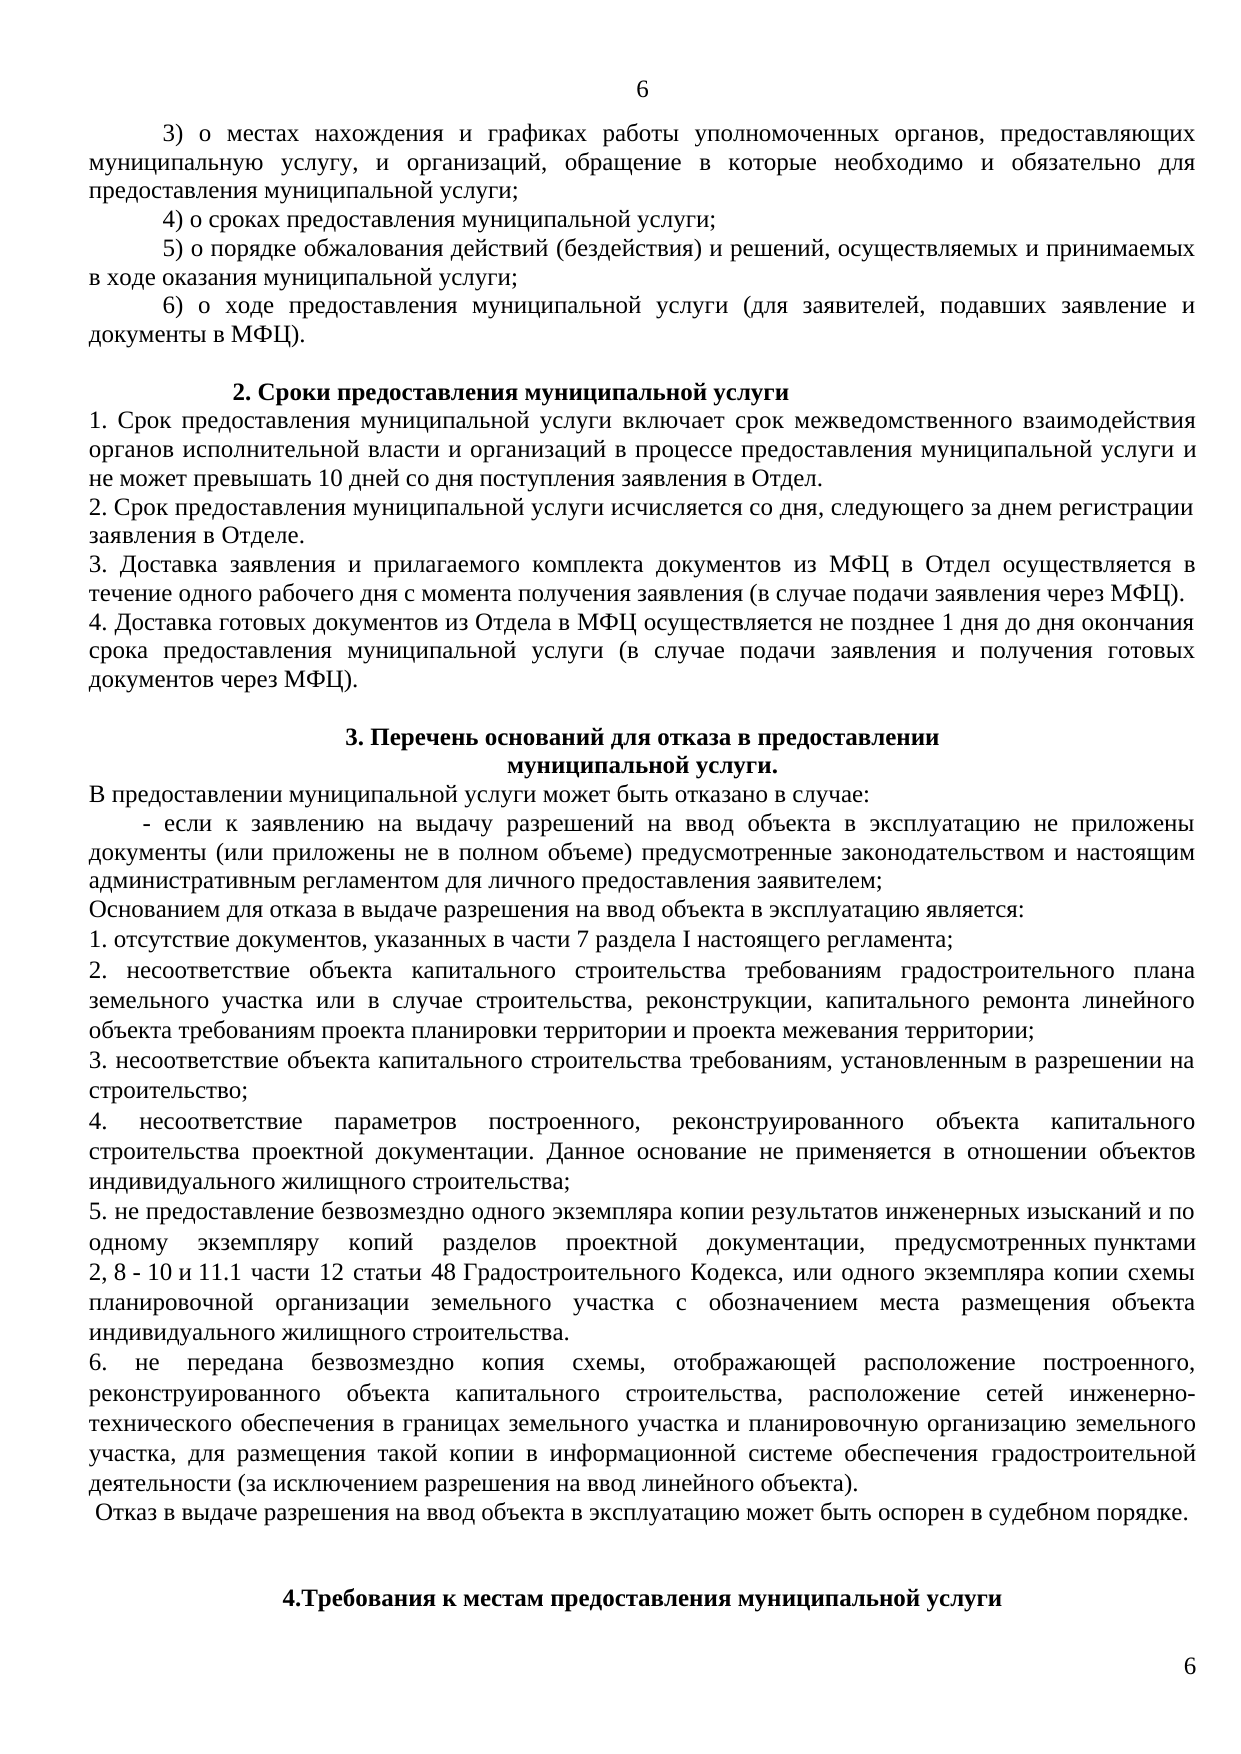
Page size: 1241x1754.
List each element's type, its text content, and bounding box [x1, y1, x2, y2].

text 2. Срок предоставления муниципальной услуги исчисляется со дня, следующего за днем регистрации заявления в Отделе. [89, 492, 1197, 549]
text 2. Сроки предоставления муниципальной услуги [89, 377, 1196, 406]
text 3. несоответствие объекта капитального строительства требованиям, установленным в разрешении на строительство; [89, 1044, 1196, 1104]
text муниципальной услуги. [89, 751, 1196, 779]
text 2. несоответствие объекта капитального строительства требованиям градостроительного плана земельного участка или в случае строительства, реконструкции, капитального ремонта линейного объекта требованиям проекта планировки территории и проекта межевания территории; [89, 953, 1196, 1044]
text 3) о местах нахождения и графиках работы уполномоченных органов, предоставляющих муниципальную услугу, и организаций, обращение в которые необходимо и обязательно для предоставления муниципальной услуги; [89, 118, 1196, 204]
text 3. Доставка заявления и прилагаемого комплекта документов из МФЦ в Отдел осуществляется в течение одного рабочего дня с момента получения заявления (в случае подачи заявления через МФЦ). [89, 549, 1197, 607]
text 4.Требования к местам предоставления муниципальной услуги [89, 1583, 1196, 1612]
text 5) о порядке обжалования действий (бездействия) и решений, осуществляемых и принимаемых в ходе оказания муниципальной услуги; [89, 233, 1196, 291]
text В предоставлении муниципальной услуги может быть отказано в случае: [89, 779, 1196, 808]
text 4. несоответствие параметров построенного, реконструированного объекта капитального строительства проектной документации. Данное основание не применяется в отношении объектов индивидуального жилищного строительства; [89, 1104, 1196, 1195]
text 1. отсутствие документов, указанных в части 7 раздела I настоящего регламента; [89, 923, 1196, 953]
text Отказ в выдаче разрешения на ввод объекта в эксплуатацию может быть оспорен в судебном порядке. [89, 1497, 1196, 1526]
text 3. Перечень оснований для отказа в предоставлении [89, 722, 1196, 751]
text 1. Срок предоставления муниципальной услуги включает срок межведомственного взаимодействия органов исполнительной власти и организаций в процессе предоставления муниципальной услуги и не может превышать 10 дней со дня поступления заявления в Отдел. [89, 406, 1197, 492]
text Основанием для отказа в выдаче разрешения на ввод объекта в эксплуатацию является: [89, 894, 1196, 923]
text 6) о ходе предоставления муниципальной услуги (для заявителей, подавших заявление и документы в МФЦ). [89, 291, 1196, 348]
text 4. Доставка готовых документов из Отдела в МФЦ осуществляется не позднее 1 дня до дня окончания срока предоставления муниципальной услуги (в случае подачи заявления и получения готовых документов через МФЦ). [89, 607, 1196, 693]
text 5. не предоставление безвозмездно одного экземпляра копии результатов инженерных изысканий и по одному экземпляру копий разделов проектной документации, предусмотренных пунктами 2, 8 - 10 и 11.1 части 12 статьи 48 Градостроительного Кодекса, или одного экземпляра копии схемы планировочной организации земельного участка с обозначением места размещения объекта индивидуального жилищного строительства. [89, 1195, 1196, 1346]
text - если к заявлению на выдачу разрешений на ввод объекта в эксплуатацию не приложены документы (или приложены не в полном объеме) предусмотренные законодательством и настоящим административным регламентом для личного предоставления заявителем; [89, 808, 1196, 894]
text 6. не передана безвозмездно копия схемы, отображающей расположение построенного, реконструированного объекта капитального строительства, расположение сетей инженерно-технического обеспечения в границах земельного участка и планировочную организацию земельного участка, для размещения такой копии в информационной системе обеспечения градостроительной деятельности (за исключением разрешения на ввод линейного объекта). [89, 1346, 1196, 1497]
text 4) о сроках предоставления муниципальной услуги; [89, 204, 1196, 233]
